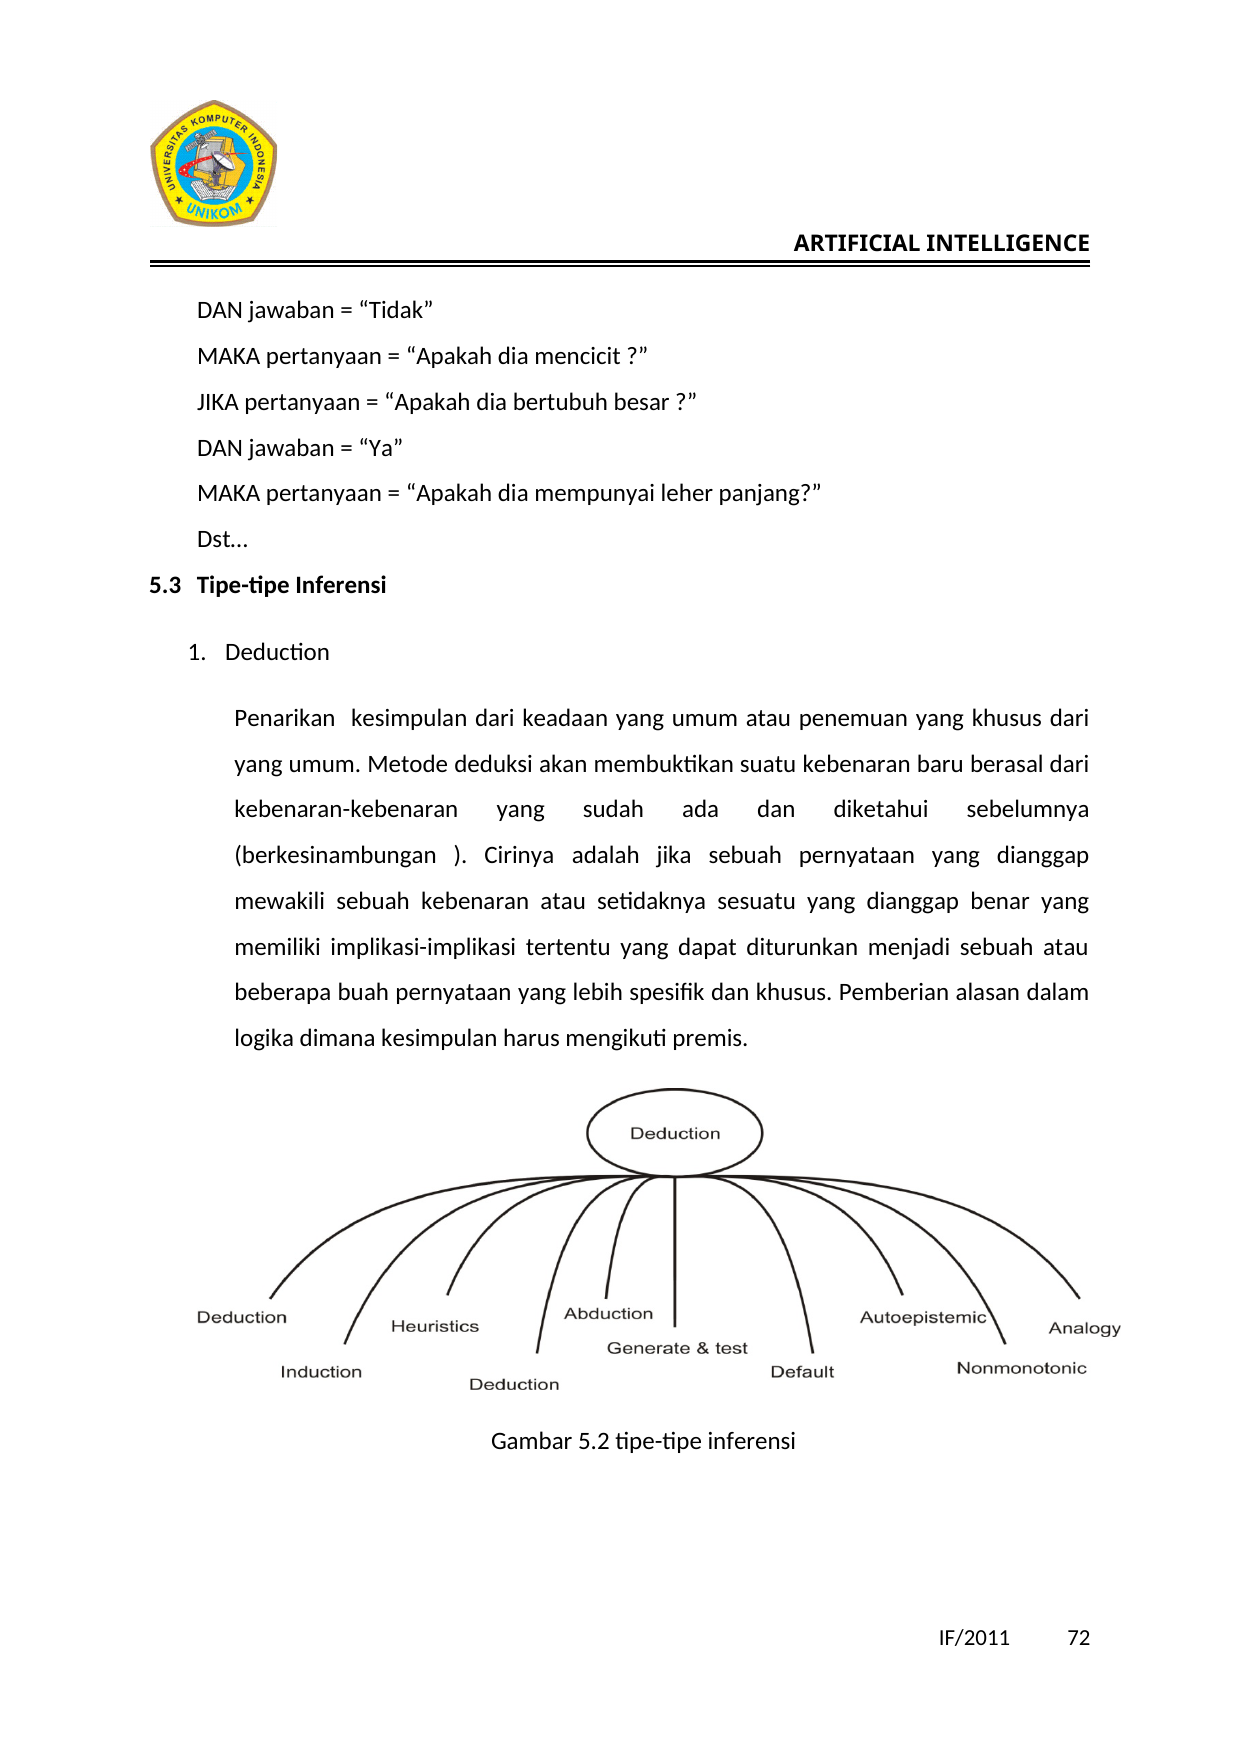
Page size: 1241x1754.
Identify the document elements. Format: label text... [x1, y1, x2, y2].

list Deduction [187, 636, 1090, 666]
text Dst… [150, 523, 1090, 554]
text JIKA pertanyaan = “Apakah dia bertubuh besar ?” [150, 386, 1090, 417]
text MAKA pertanyaan = “Apakah dia mempunyai leher panjang?” [150, 478, 1090, 508]
text DAN jawaban = “Tidak” [150, 295, 1090, 325]
list Tipe-tipe Inferensi [149, 569, 1090, 599]
picture [196, 1088, 1121, 1390]
list Penarikan kesimpulan dari keadaan yang umum atau penemuan yang khusus dari yang umum. Metode deduksi akan membuktikan suatu kebenaran baru berasal dari kebenaran-kebenaran yang sudah ada dan diketahui sebelumnya (berkesinambungan ). Cirinya adalah jika sebuah pernyataan yang dianggap mewakili sebuah kebenaran atau setidaknya sesuatu yang dianggap benar yang memiliki implikasi-implikasi tertentu yang dapat diturunkan menjadi sebuah atau beberapa buah pernyataan yang lebih spesifik dan khusus. Pemberian alasan dalam logika dimana kesimpulan harus mengikuti premis. [234, 702, 1090, 1053]
text MAKA pertanyaan = “Apakah dia mencicit ?” [150, 340, 1090, 371]
picture [150, 100, 278, 227]
list Gambar 5.2 tipe-tipe inferensi [197, 1425, 1090, 1455]
text DAN jawaban = “Ya” [150, 432, 1090, 462]
